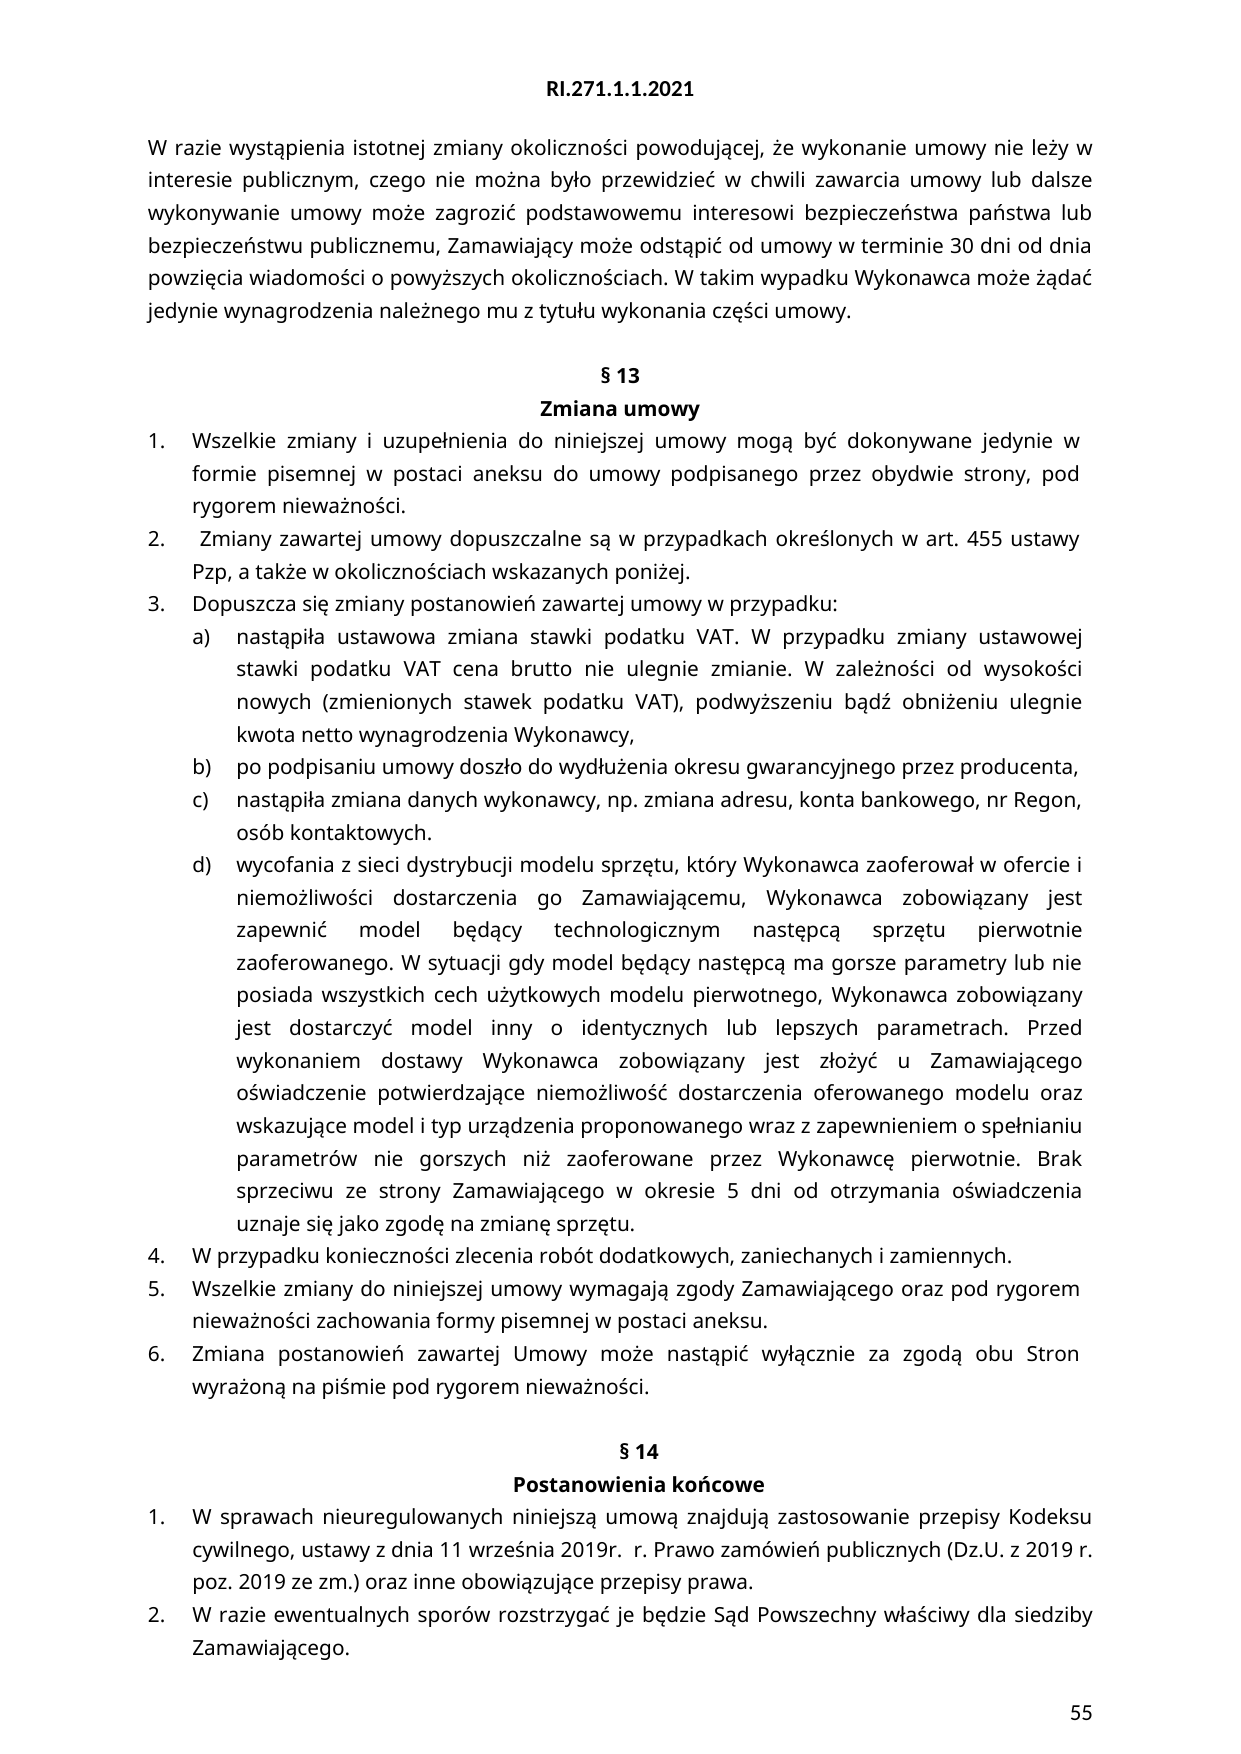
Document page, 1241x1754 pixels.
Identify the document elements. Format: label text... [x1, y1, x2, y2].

text § 13 [148, 361, 1093, 389]
list Zmiana postanowień zawartej Umowy może nastąpić wyłącznie za zgodą obu Stron wyrażoną na piśmie pod rygorem nieważności. [148, 1339, 1080, 1400]
list nastąpiła ustawowa zmiana stawki podatku VAT. W przypadku zmiany ustawowej stawki podatku VAT cena brutto nie ulegnie zmianie. W zależności od wysokości nowych (zmienionych stawek podatku VAT), podwyższeniu bądź obniżeniu ulegnie kwota netto wynagrodzenia Wykonawcy, [192, 622, 1083, 748]
list Wszelkie zmiany i uzupełnienia do niniejszej umowy mogą być dokonywane jedynie w formie pisemnej w postaci aneksu do umowy podpisanego przez obydwie strony, pod rygorem nieważności. [148, 426, 1080, 520]
list Wszelkie zmiany do niniejszej umowy wymagają zgody Zamawiającego oraz pod rygorem nieważności zachowania formy pisemnej w postaci aneksu. [148, 1274, 1080, 1335]
list W sprawach nieuregulowanych niniejszą umową znajdują zastosowanie przepisy Kodeksu cywilnego, ustawy z dnia 11 września 2019r. r. Prawo zamówień publicznych (Dz.U. z 2019 r. poz. 2019 ze zm.) oraz inne obowiązujące przepisy prawa. [148, 1502, 1093, 1596]
list W razie ewentualnych sporów rozstrzygać je będzie Sąd Powszechny właściwy dla siedziby Zamawiającego. [148, 1600, 1093, 1661]
text Postanowienia końcowe [185, 1470, 1093, 1498]
text § 14 [185, 1437, 1093, 1466]
list Zmiany zawartej umowy dopuszczalne są w przypadkach określonych w art. 455 ustawy Pzp, a także w okolicznościach wskazanych poniżej. [148, 524, 1080, 585]
list nastąpiła zmiana danych wykonawcy, np. zmiana adresu, konta bankowego, nr Regon, osób kontaktowych. [192, 785, 1083, 846]
list wycofania z sieci dystrybucji modelu sprzętu, który Wykonawca zaoferował w ofercie i niemożliwości dostarczenia go Zamawiającemu, Wykonawca zobowiązany jest zapewnić model będący technologicznym następcą sprzętu pierwotnie zaoferowanego. W sytuacji gdy model będący następcą ma gorsze parametry lub nie posiada wszystkich cech użytkowych modelu pierwotnego, Wykonawca zobowiązany jest dostarczyć model inny o identycznych lub lepszych parametrach. Przed wykonaniem dostawy Wykonawca zobowiązany jest złożyć u Zamawiającego oświadczenie potwierdzające niemożliwość dostarczenia oferowanego modelu oraz wskazujące model i typ urządzenia proponowanego wraz z zapewnieniem o spełnianiu parametrów nie gorszych niż zaoferowane przez Wykonawcę pierwotnie. Brak sprzeciwu ze strony Zamawiającego w okresie 5 dni od otrzymania oświadczenia uznaje się jako zgodę na zmianę sprzętu. [192, 850, 1083, 1237]
list W przypadku konieczności zlecenia robót dodatkowych, zaniechanych i zamiennych. [148, 1241, 1080, 1270]
text Zmiana umowy [148, 394, 1093, 422]
text W razie wystąpienia istotnej zmiany okoliczności powodującej, że wykonanie umowy nie leży w interesie publicznym, czego nie można było przewidzieć w chwili zawarcia umowy lub dalsze wykonywanie umowy może zagrozić podstawowemu interesowi bezpieczeństwa państwa lub bezpieczeństwu publicznemu, Zamawiający może odstąpić od umowy w terminie 30 dni od dnia powzięcia wiadomości o powyższych okolicznościach. W takim wypadku Wykonawca może żądać jedynie wynagrodzenia należnego mu z tytułu wykonania części umowy. [148, 133, 1093, 324]
list Dopuszcza się zmiany postanowień zawartej umowy w przypadku: [148, 589, 1080, 618]
list po podpisaniu umowy doszło do wydłużenia okresu gwarancyjnego przez producenta, [192, 752, 1083, 781]
